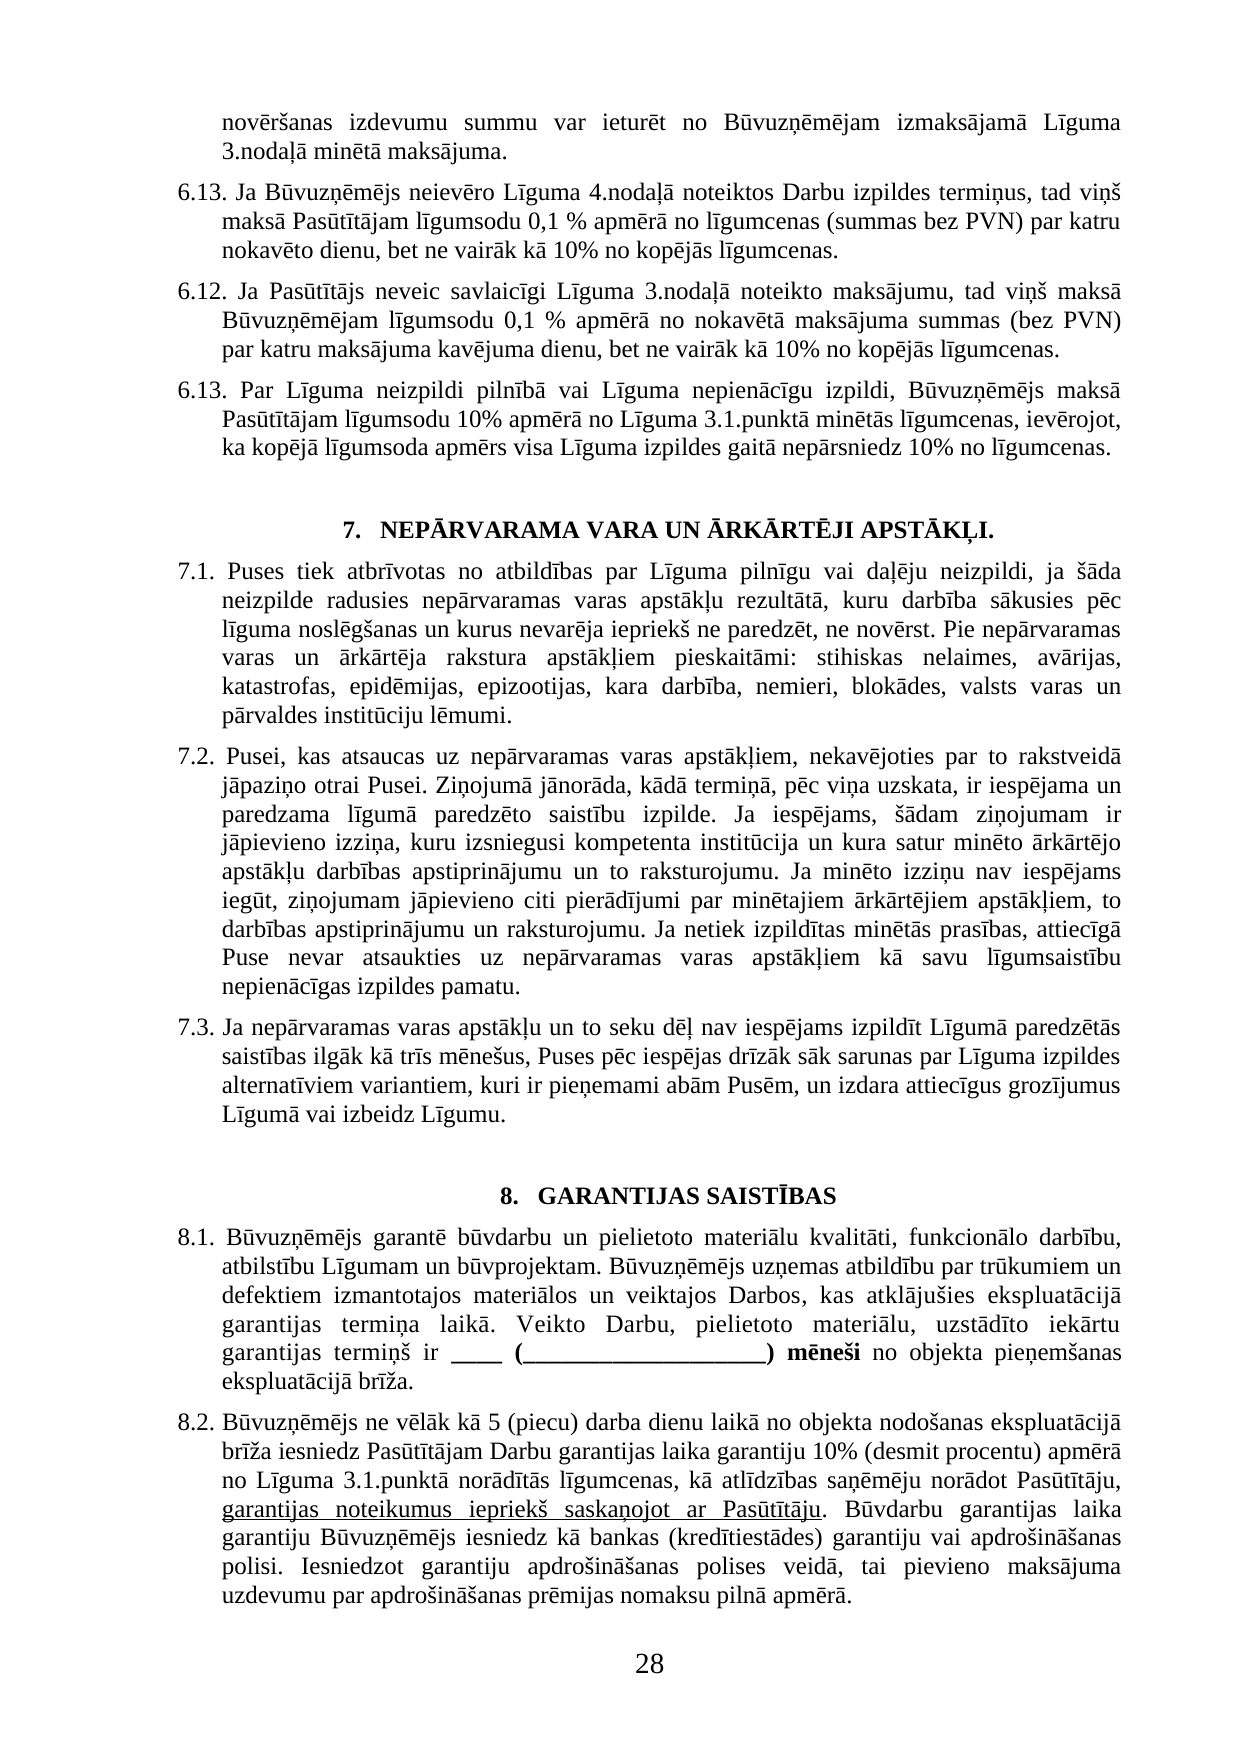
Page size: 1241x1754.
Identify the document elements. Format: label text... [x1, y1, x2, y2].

list GARANTIJAS SAISTĪBAS [215, 1181, 1122, 1210]
text 8.2. Būvuzņēmējs ne vēlāk kā 5 (piecu) darba dienu laikā no objekta nodošanas ekspluatācijā brīža iesniedz Pasūtītājam Darbu garantijas laika garantiju 10% (desmit procentu) apmērā no Līguma 3.1.punktā norādītās līgumcenas, kā atlīdzības saņēmēju norādot Pasūtītāju, garantijas noteikumus iepriekš saskaņojot ar Pasūtītāju. Būvdarbu garantijas laika garantiju Būvuzņēmējs iesniedz kā bankas (kredītiestādes) garantiju vai apdrošināšanas polisi. Iesniedzot garantiju apdrošināšanas polises veidā, tai pievieno maksājuma uzdevumu par apdrošināšanas prēmijas nomaksu pilnā apmērā. [177, 1407, 1122, 1609]
text 7.1. Puses tiek atbrīvotas no atbildības par Līguma pilnīgu vai daļēju neizpildi, ja šāda neizpilde radusies nepārvaramas varas apstākļu rezultātā, kuru darbība sākusies pēc līguma noslēgšanas un kurus nevarēja iepriekš ne paredzēt, ne novērst. Pie nepārvaramas varas un ārkārtēja rakstura apstākļiem pieskaitāmi: stihiskas nelaimes, avārijas, katastrofas, epidēmijas, epizootijas, kara darbība, nemieri, blokādes, valsts varas un pārvaldes institūciju lēmumi. [177, 556, 1122, 729]
text 7.3. Ja nepārvaramas varas apstākļu un to seku dēļ nav iespējams izpildīt Līgumā paredzētās saistības ilgāk kā trīs mēnešus, Puses pēc iespējas drīzāk sāk sarunas par Līguma izpildes alternatīviem variantiem, kuri ir pieņemami abām Pusēm, un izdara attiecīgus grozījumus Līgumā vai izbeidz Līgumu. [177, 1012, 1122, 1127]
text 6.13. Ja Būvuzņēmējs neievēro Līguma 4.nodaļā noteiktos Darbu izpildes termiņus, tad viņš maksā Pasūtītājam līgumsodu 0,1 % apmērā no līgumcenas (summas bez PVN) par katru nokavēto dienu, bet ne vairāk kā 10% no kopējās līgumcenas. [177, 177, 1122, 264]
list NEPĀRVARAMA VARA UN ĀRKĀRTĒJI APSTĀKĻI. [215, 515, 1122, 544]
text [177, 107, 1122, 165]
text 6.12. Ja Pasūtītājs neveic savlaicīgi Līguma 3.nodaļā noteikto maksājumu, tad viņš maksā Būvuzņēmējam līgumsodu 0,1 % apmērā no nokavētā maksājuma summas (bez PVN) par katru maksājuma kavējuma dienu, bet ne vairāk kā 10% no kopējās līgumcenas. [177, 276, 1122, 362]
text 7.2. Pusei, kas atsaucas uz nepārvaramas varas apstākļiem, nekavējoties par to rakstveidā jāpaziņo otrai Pusei. Ziņojumā jānorāda, kādā termiņā, pēc viņa uzskata, ir iespējama un paredzama līgumā paredzēto saistību izpilde. Ja iespējams, šādam ziņojumam ir jāpievieno izziņa, kuru izsniegusi kompetenta institūcija un kura satur minēto ārkārtējo apstākļu darbības apstiprinājumu un to raksturojumu. Ja minēto izziņu nav iespējams iegūt, ziņojumam jāpievieno citi pierādījumi par minētajiem ārkārtējiem apstākļiem, to darbības apstiprinājumu un raksturojumu. Ja netiek izpildītas minētās prasības, attiecīgā Puse nevar atsaukties uz nepārvaramas varas apstākļiem kā savu līgumsaistību nepienācīgas izpildes pamatu. [177, 741, 1122, 1000]
text 6.13. Par Līguma neizpildi pilnībā vai Līguma nepienācīgu izpildi, Būvuzņēmējs maksā Pasūtītājam līgumsodu 10% apmērā no Līguma 3.1.punktā minētās līgumcenas, ievērojot, ka kopējā līgumsoda apmērs visa Līguma izpildes gaitā nepārsniedz 10% no līgumcenas. [177, 375, 1122, 461]
text 8.1. Būvuzņēmējs garantē būvdarbu un pielietoto materiālu kvalitāti, funkcionālo darbību, atbilstību Līgumam un būvprojektam. Būvuzņēmējs uzņemas atbildību par trūkumiem un defektiem izmantotajos materiālos un veiktajos Darbos, kas atklājušies ekspluatācijā garantijas termiņa laikā. Veikto Darbu, pielietoto materiālu, uzstādīto iekārtu garantijas termiņš ir ____ (___________________) mēneši no objekta pieņemšanas ekspluatācijā brīža. [177, 1222, 1122, 1395]
